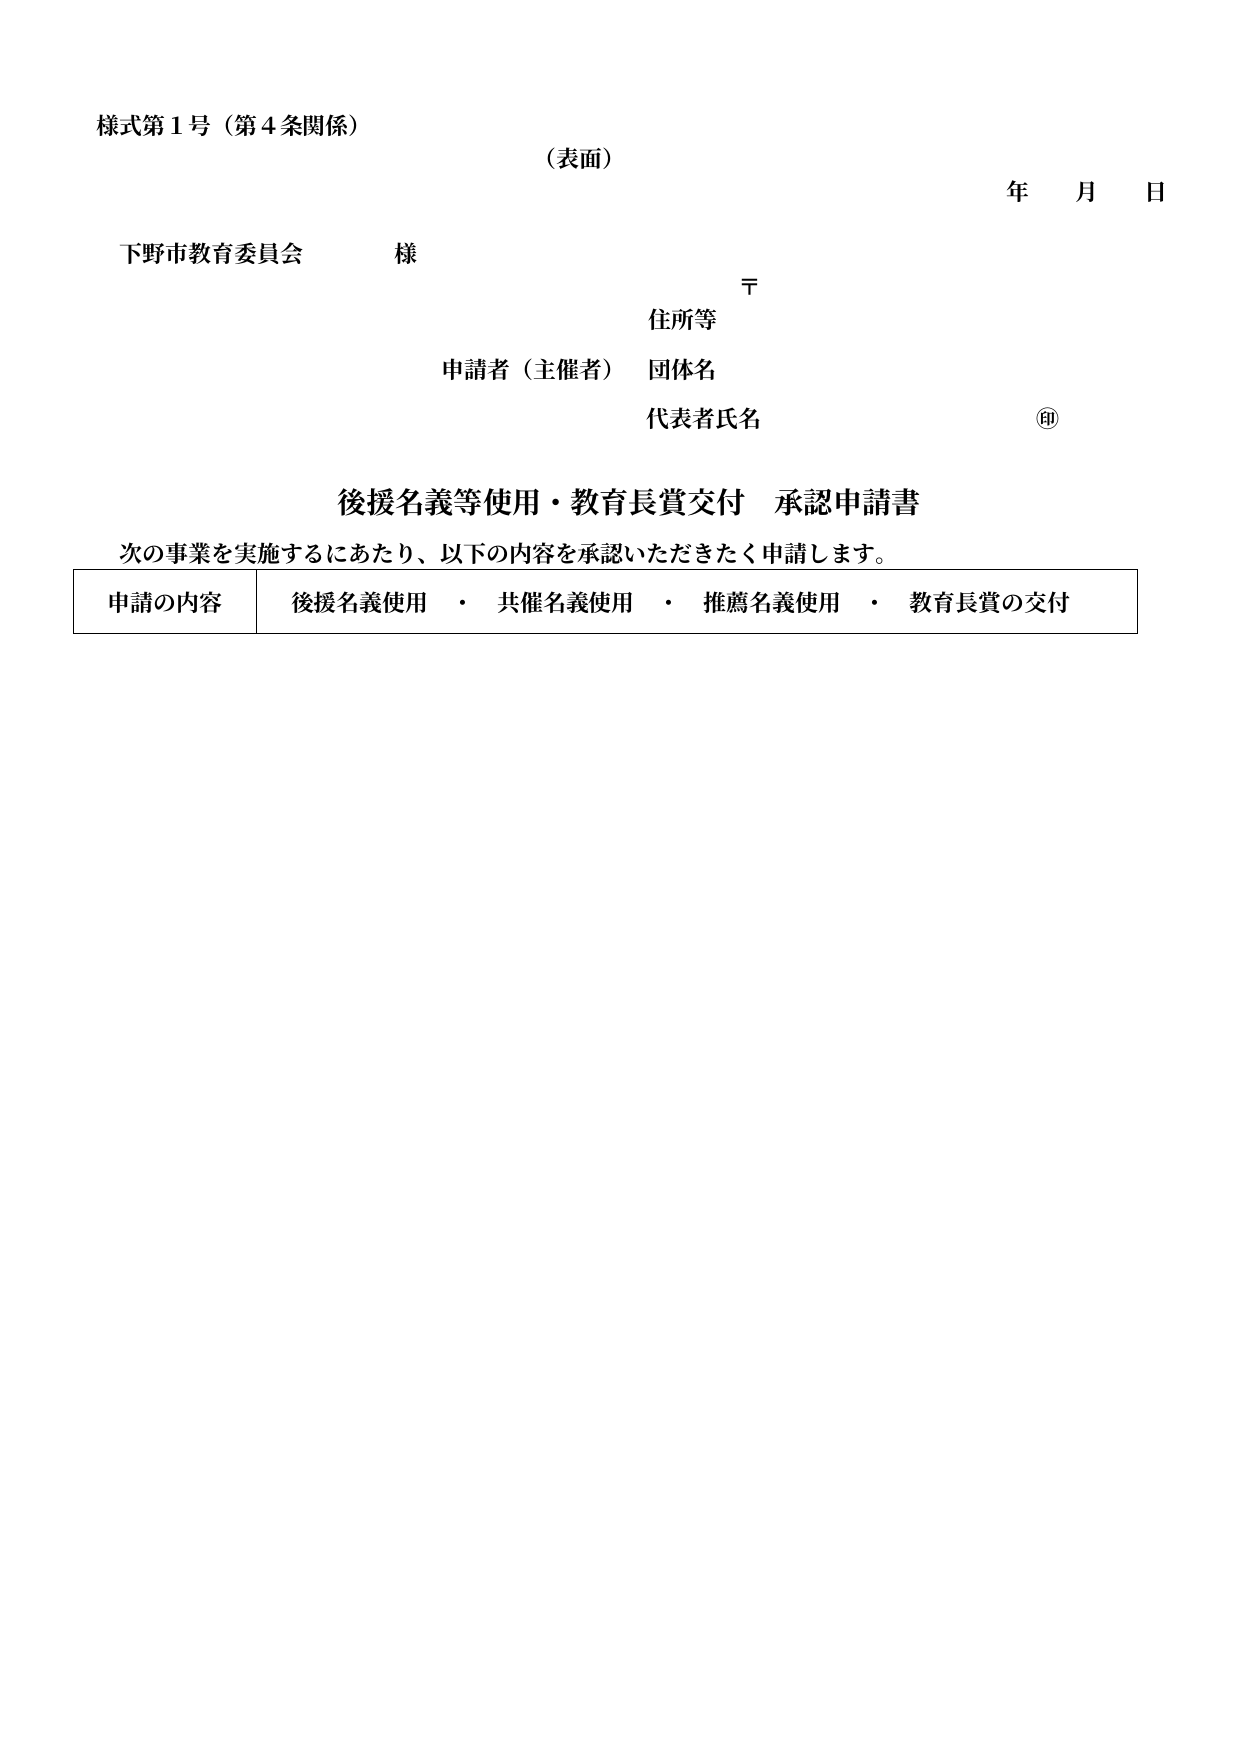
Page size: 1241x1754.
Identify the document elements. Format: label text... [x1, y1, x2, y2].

text 次の事業を実施するにあたり、以下の内容を承認いただきたく申請します。 [73, 536, 1167, 569]
text 申請者（主催者） 団体名 [73, 352, 1167, 385]
table_header 申請の内容 [74, 570, 256, 632]
text 様式第１号（第４条関係） [73, 108, 1167, 141]
text 住所等 [73, 302, 1167, 335]
text 後援名義等使用・教育長賞交付 承認申請書 [73, 480, 1167, 522]
text 代表者氏名 ㊞ [73, 401, 1167, 434]
text 年 月 日 [73, 174, 1167, 207]
text （表面） [73, 141, 1167, 174]
text 下野市教育委員会 様 [73, 237, 1167, 269]
table_header 後援名義使用 ・ 共催名義使用 ・ 推薦名義使用 ・ 教育長賞の交付 [257, 570, 1137, 632]
text 〒 [73, 269, 1167, 302]
